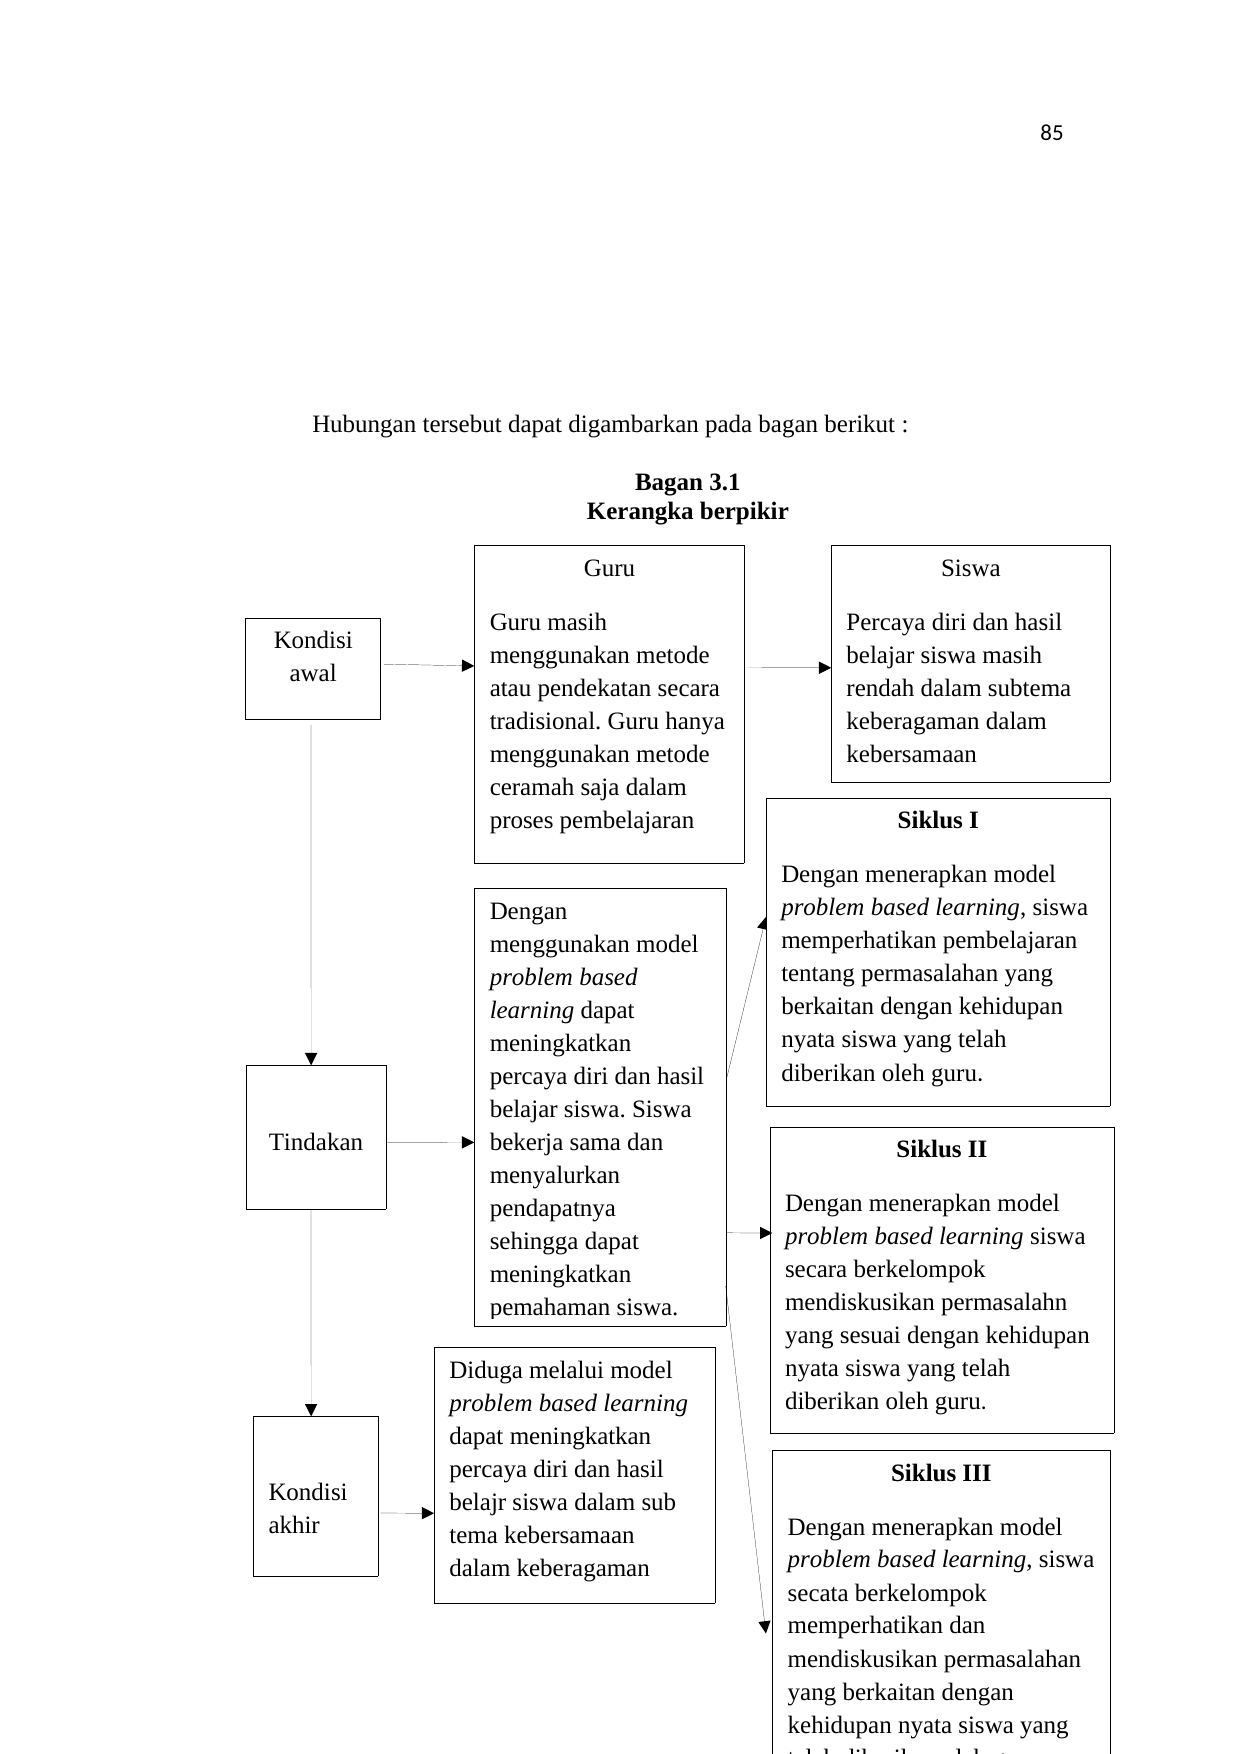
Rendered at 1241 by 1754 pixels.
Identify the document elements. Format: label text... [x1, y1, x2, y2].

text Kerangka berpikir [237, 496, 1063, 524]
text Bagan 3.1 [237, 467, 1063, 496]
text Hubungan tersebut dapat digambarkan pada bagan berikut : [237, 409, 1063, 438]
